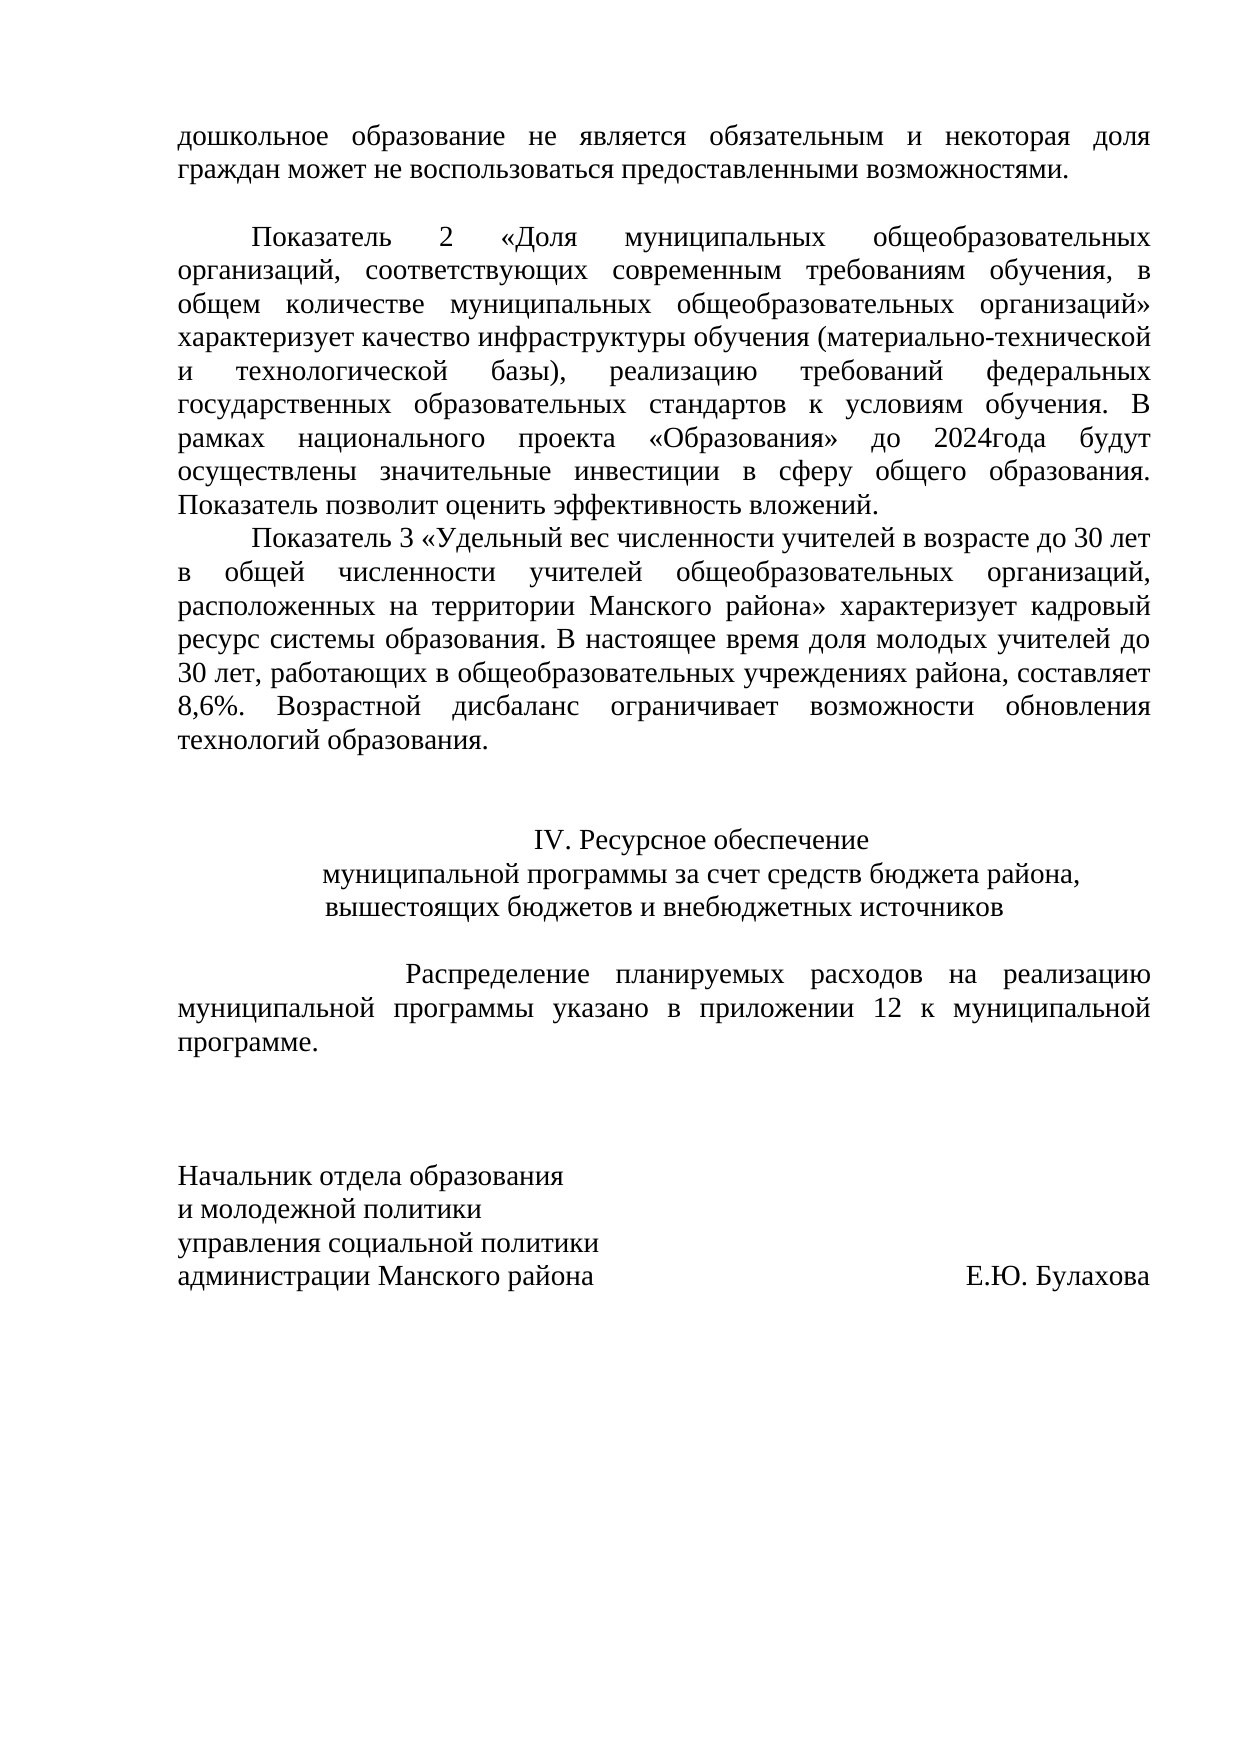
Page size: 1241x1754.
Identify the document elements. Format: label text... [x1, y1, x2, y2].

text Показатель 2 «Доля муниципальных общеобразовательных организаций, соответствующих современным требованиям обучения, в общем количестве муниципальных общеобразовательных организаций» характеризует качество инфраструктуры обучения (материально-технической и технологической базы), реализацию требований федеральных государственных образовательных стандартов к условиям обучения. В рамках национального проекта «Образования» до 2024года будут осуществлены значительные инвестиции в сферу общего образования. Показатель позволит оценить эффективность вложений. [177, 219, 1152, 521]
text управления социальной политики [177, 1225, 1152, 1258]
text IV. Ресурсное обеспечение [177, 822, 1152, 856]
text и молодежной политики [177, 1191, 1152, 1225]
text Показатель 3 «Удельный вес численности учителей в возрасте до 30 лет в общей численности учителей общеобразовательных организаций, расположенных на территории Манского района» характеризует кадровый ресурс системы образования. В настоящее время доля молодых учителей до 30 лет, работающих в общеобразовательных учреждениях района, составляет 8,6%. Возрастной дисбаланс ограничивает возможности обновления технологий образования. [177, 521, 1152, 755]
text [177, 118, 1152, 185]
text Начальник отдела образования [177, 1158, 1152, 1191]
text муниципальной программы за счет средств бюджета района, вышестоящих бюджетов и внебюджетных источников [177, 856, 1152, 923]
text Распределение планируемых расходов на реализацию муниципальной программы указано в приложении 12 к муниципальной программе. [177, 957, 1152, 1057]
text администрации Манского района Е.Ю. Булахова [177, 1258, 1152, 1292]
